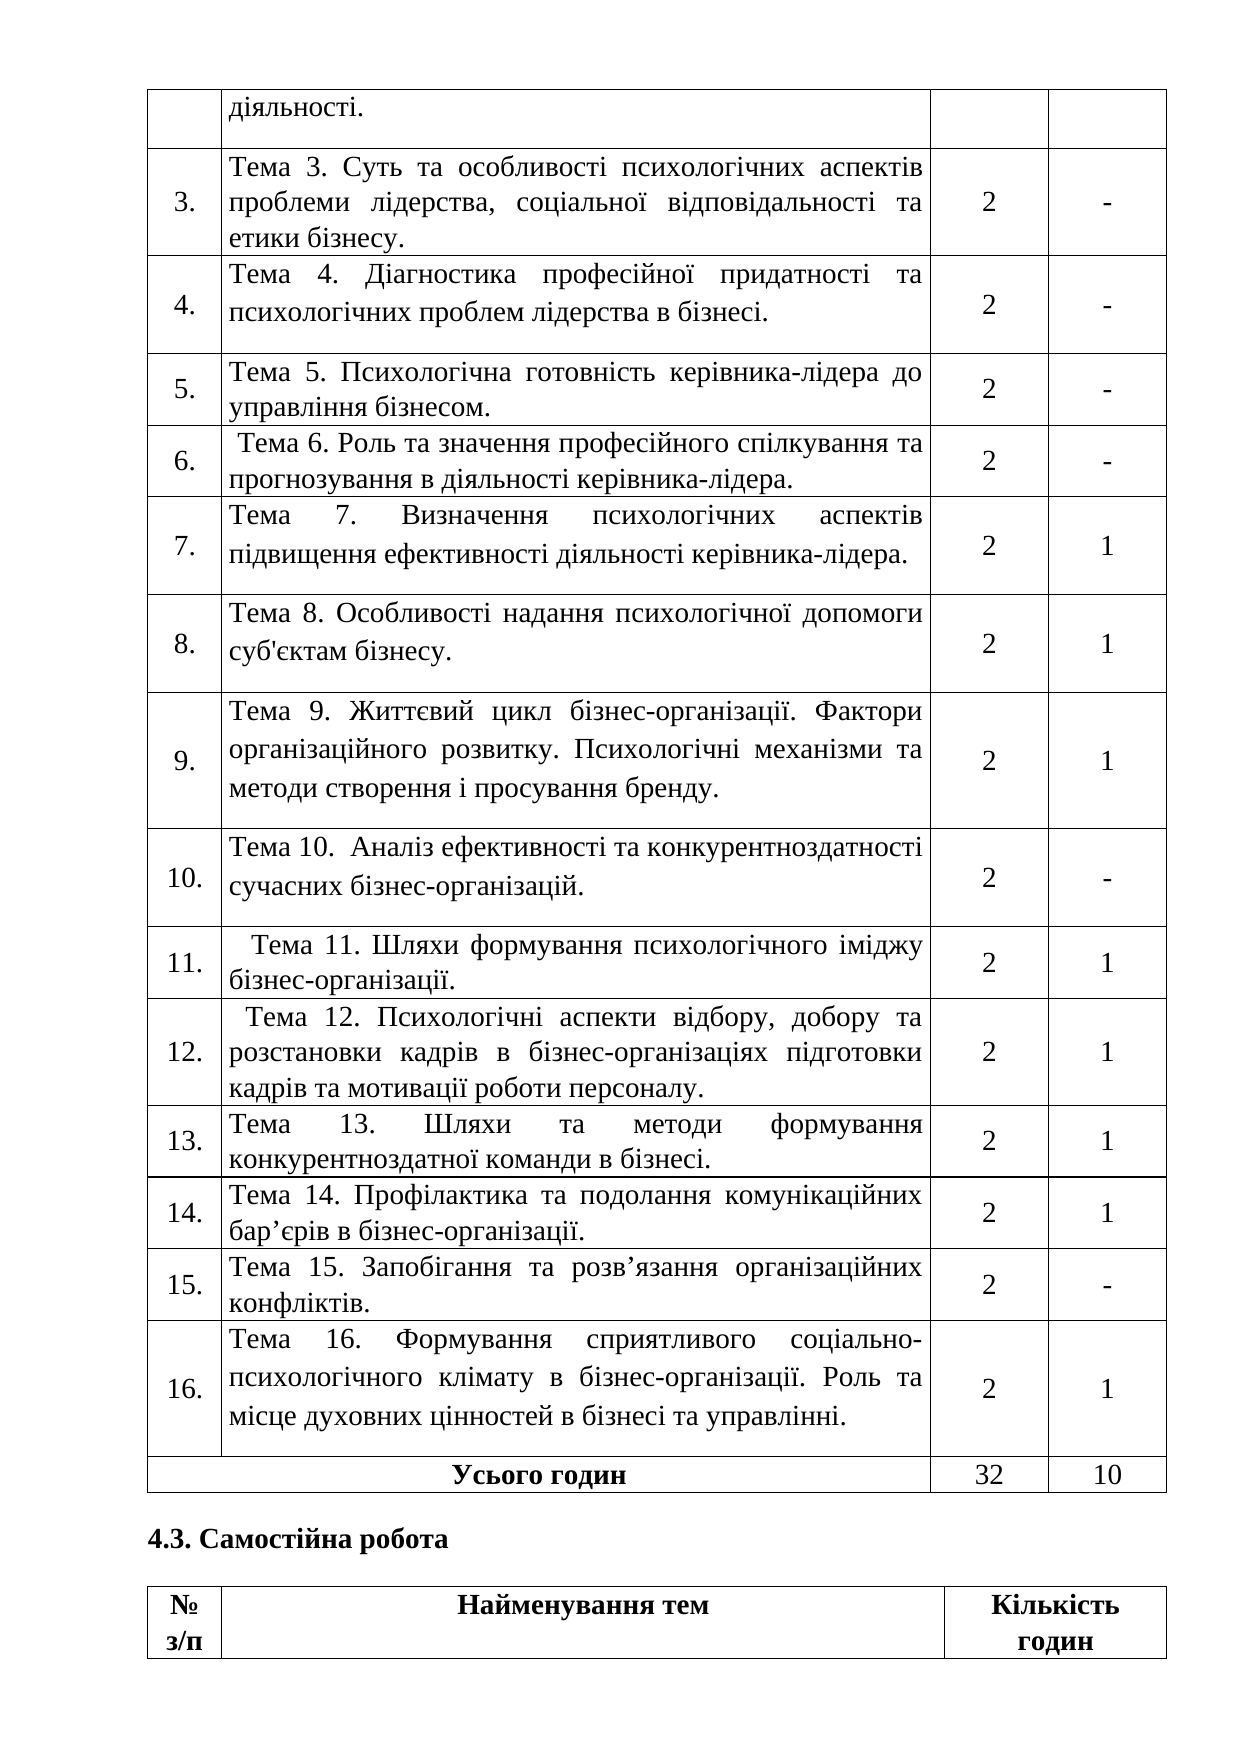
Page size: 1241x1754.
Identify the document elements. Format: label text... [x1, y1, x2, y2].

table_cell 2 [931, 1096, 1048, 1203]
table_cell 12. [148, 1096, 221, 1203]
table_cell 1 [1049, 595, 1166, 692]
table_cell Тема 4. Діагностика професійної придатності та психологічних проблем лідерства в бізнесі. [222, 354, 930, 451]
table_cell 4. [148, 354, 221, 451]
table_cell Тема 14. Профілактика та подолання комунікаційних бар’єрів в бізнес-організації. [222, 1275, 930, 1346]
table_cell 2 [931, 927, 1048, 1024]
table_cell Тема 2. Аналіз психологічних аспектів бізнесу як діяльності. [222, 149, 930, 246]
table_cell 1 [1049, 1096, 1166, 1203]
table_cell 6. [148, 523, 221, 594]
table_cell 2 [931, 90, 1048, 148]
table_cell 2 [931, 247, 1048, 353]
table_cell 2 [931, 595, 1048, 692]
table_cell Тема 10. Аналіз ефективності та конкурентноздатності сучасних бізнес-організацій. [222, 927, 930, 1024]
text 4.3. Самостійна робота [148, 1619, 1152, 1653]
table_cell 32 [931, 1555, 1048, 1590]
table_cell 1 [1049, 693, 1166, 789]
table_cell 11. [148, 1025, 221, 1095]
table_cell 2 [931, 452, 1048, 522]
table_cell 2 [931, 354, 1048, 451]
table_cell 1 [1049, 1025, 1166, 1095]
table_cell 2 [931, 523, 1048, 594]
table_cell 14. [148, 1275, 221, 1346]
table_cell 1 [1049, 1275, 1166, 1346]
table_cell Тема 13. Шляхи та методи формування конкурентноздатної команди в бізнесі. [222, 1204, 930, 1274]
table_cell Усього годин [148, 1555, 930, 1590]
table_cell Тема 9. Життєвий цикл бізнес-організації. Фактори організаційного розвитку. Психологічні механізми та методи створення і просування бренду. [222, 791, 930, 926]
table_cell 15. [148, 1347, 221, 1418]
table_cell 10. [148, 927, 221, 1024]
table_cell 1 [1049, 1204, 1166, 1274]
table_cell - [1049, 452, 1166, 522]
table_cell - [1049, 523, 1166, 594]
table_cell 2 [931, 1275, 1048, 1346]
table_cell Тема 12. Психологічні аспекти відбору, добору та розстановки кадрів в бізнес-організаціях підготовки кадрів та мотивації роботи персоналу. [222, 1096, 930, 1203]
table_cell Тема 8. Особливості надання психологічної допомоги суб'єктам бізнесу. [222, 693, 930, 789]
table_cell 3. [148, 247, 221, 353]
table_cell 10 [1049, 1555, 1166, 1590]
table_cell 2 [931, 1419, 1048, 1554]
table_cell Тема 6. Роль та значення професійного спілкування та прогнозування в діяльності керівника-лідера. [222, 523, 930, 594]
table_cell - [1049, 1347, 1166, 1418]
table_cell Тема 5. Психологічна готовність керівника-лідера до управління бізнесом. [222, 452, 930, 522]
table_cell 16. [148, 1419, 221, 1554]
table_cell 2 [931, 1204, 1048, 1274]
table_cell Тема 11. Шляхи формування психологічного іміджу бізнес-організації. [222, 1025, 930, 1095]
table_cell 2. [148, 149, 221, 246]
table_cell 13. [148, 1204, 221, 1274]
table_cell - [1049, 354, 1166, 451]
table_cell Тема 16. Формування сприятливого соціально-психологічного клімату в бізнес-організації. Роль та місце духовних цінностей в бізнесі та управлінні. [222, 1419, 930, 1554]
table_cell 2 [931, 149, 1048, 246]
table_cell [222, 90, 930, 148]
table_cell 1 [1049, 149, 1166, 246]
table_cell 2 [931, 693, 1048, 789]
table_cell Тема 15. Запобігання та розв’язання організаційних конфліктів. [222, 1347, 930, 1418]
table_cell - [1049, 247, 1166, 353]
table_cell 1 [1049, 90, 1166, 148]
table_cell 1 [1049, 791, 1166, 926]
table_cell 1 [1049, 1419, 1166, 1554]
table_cell 1. [148, 90, 221, 148]
table_cell 2 [931, 791, 1048, 926]
table_cell Тема 3. Суть та особливості психологічних аспектів проблеми лідерства, соціальної відповідальності та етики бізнесу. [222, 247, 930, 353]
table_cell 8. [148, 693, 221, 789]
table_cell Тема 7. Визначення психологічних аспектів підвищення ефективності діяльності керівника-лідера. [222, 595, 930, 692]
table_cell 9. [148, 791, 221, 926]
table_cell 2 [931, 1025, 1048, 1095]
table_cell - [1049, 927, 1166, 1024]
table_cell 5. [148, 452, 221, 522]
table_cell 7. [148, 595, 221, 692]
table_cell 2 [931, 1347, 1048, 1418]
